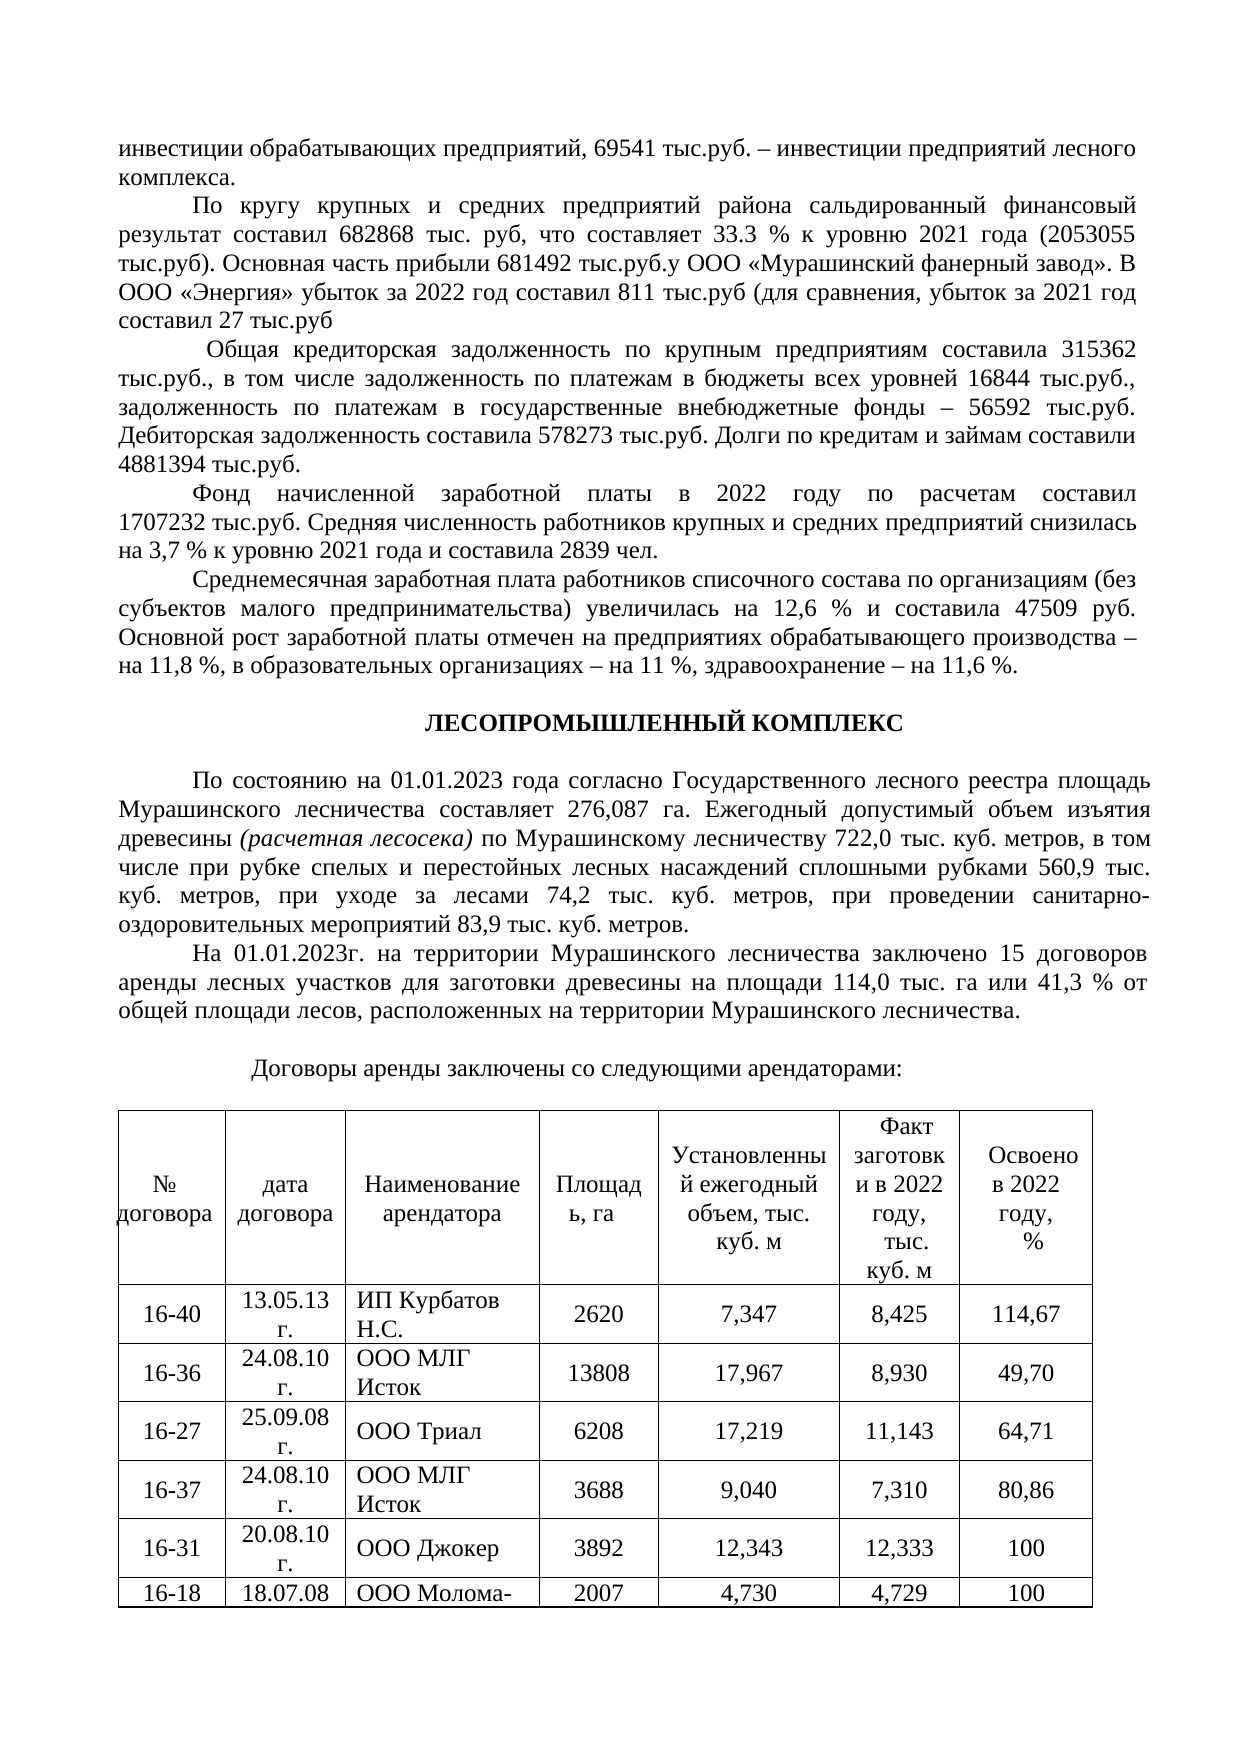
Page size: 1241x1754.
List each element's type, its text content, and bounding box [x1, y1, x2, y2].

table_cell 49,70 [960, 1344, 1092, 1401]
table_cell 9,040 [659, 1461, 839, 1518]
table_cell 2620 [540, 1285, 658, 1342]
table_cell 16-40 [119, 1285, 225, 1342]
table_cell 18.07.08г. [226, 1578, 345, 1606]
table_cell ООО Джокер [346, 1519, 539, 1577]
table_header Площадь, га [540, 1111, 658, 1284]
table_cell 100 [960, 1519, 1092, 1577]
table_cell 16-18 [119, 1578, 225, 1606]
table_cell 12,343 [659, 1519, 839, 1577]
table_cell 12,333 [840, 1519, 959, 1577]
table_cell 3688 [540, 1461, 658, 1518]
table_cell 13808 [540, 1344, 658, 1401]
table_header Установленный ежегодный объем, тыс. куб. м [659, 1111, 839, 1284]
table_cell 13.05.13г. [226, 1285, 345, 1342]
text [118, 133, 1137, 190]
text По состоянию на 01.01.2023 года согласно Государственного лесного реестра площадь Мурашинского лесничества составляет 276,087 га. Ежегодный допустимый объем изъятия древесины (расчетная лесосека) по Мурашинскому лесничеству 722,0 тыс. куб. метров, в том числе при рубке спелых и перестойных лесных насаждений сплошными рубками 560,9 тыс. куб. метров, при уходе за лесами 74,2 тыс. куб. метров, при проведении санитарно-оздоровительных мероприятий 83,9 тыс. куб. метров. [118, 765, 1152, 938]
table_cell 8,930 [840, 1344, 959, 1401]
table_cell 8,425 [840, 1285, 959, 1342]
table_header Наименование арендатора [346, 1111, 539, 1284]
table_cell 16-27 [119, 1402, 225, 1459]
table_cell ООО Молома-лес [346, 1578, 539, 1606]
table_cell 24.08.10г. [226, 1461, 345, 1518]
table_cell 17,967 [659, 1344, 839, 1401]
table_cell 24.08.10г. [226, 1344, 345, 1401]
table_cell 4,730 [659, 1578, 839, 1606]
table_cell ООО Триал [346, 1402, 539, 1459]
table_cell 25.09.08г. [226, 1402, 345, 1459]
text Общая кредиторская задолженность по крупным предприятиям составила 315362 тыс.руб., в том числе задолженность по платежам в бюджеты всех уровней 16844 тыс.руб., задолженность по платежам в государственные внебюджетные фонды – 56592 тыс.руб. Дебиторская задолженность составила 578273 тыс.руб. Долги по кредитам и займам составили 4881394 тыс.руб. [118, 334, 1137, 478]
text ЛЕСОПРОМЫШЛЕННЫЙ КОМПЛЕКС [118, 708, 1137, 737]
table_header Факт заготовки в 2022 году, тыс. куб. м [840, 1111, 959, 1284]
table_cell 7,347 [659, 1285, 839, 1342]
table_cell 64,71 [960, 1402, 1092, 1459]
table_header Освоено в 2022 году, % [960, 1111, 1092, 1284]
text Фонд начисленной заработной платы в 2022 году по расчетам составил 1707232 тыс.руб. Средняя численность работников крупных и средних предприятий снизилась на 3,7 % к уровню 2021 года и составила 2839 чел. [118, 478, 1137, 564]
table_cell 11,143 [840, 1402, 959, 1459]
table_cell ИП Курбатов Н.С. [346, 1285, 539, 1342]
text Договоры аренды заключены со следующими арендаторами: [177, 1053, 1152, 1082]
table_cell ООО МЛГ Исток [346, 1461, 539, 1518]
table_cell 100 [960, 1578, 1092, 1606]
table_cell 16-31 [119, 1519, 225, 1577]
table_header дата договора [226, 1111, 345, 1284]
table_cell 7,310 [840, 1461, 959, 1518]
table_header № договора [119, 1111, 225, 1284]
text На 01.01.2023г. на территории Мурашинского лесничества заключено 15 договоров аренды лесных участков для заготовки древесины на площади 114,0 тыс. га или 41,3 % от общей площади лесов, расположенных на территории Мурашинского лесничества. [118, 938, 1149, 1024]
text Среднемесячная заработная плата работников списочного состава по организациям (без субъектов малого предпринимательства) увеличилась на 12,6 % и составила 47509 руб. Основной рост заработной платы отмечен на предприятиях обрабатывающего производства – на 11,8 %, в образовательных организациях – на 11 %, здравоохранение – на 11,6 %. [118, 564, 1137, 679]
text По кругу крупных и средних предприятий района сальдированный финансовый результат составил 682868 тыс. руб, что составляет 33.3 % к уровню 2021 года (2053055 тыс.руб). Основная часть прибыли 681492 тыс.руб.у ООО «Мурашинский фанерный завод». В ООО «Энергия» убыток за 2022 год составил 811 тыс.руб (для сравнения, убыток за 2021 год составил 27 тыс.руб [118, 190, 1137, 334]
table_cell 3892 [540, 1519, 658, 1577]
table_cell 6208 [540, 1402, 658, 1459]
table_cell 16-37 [119, 1461, 225, 1518]
table_cell 114,67 [960, 1285, 1092, 1342]
table_cell 20.08.10г. [226, 1519, 345, 1577]
table_cell 16-36 [119, 1344, 225, 1401]
table_cell 2007 [540, 1578, 658, 1606]
table_cell 17,219 [659, 1402, 839, 1459]
table_cell ООО МЛГ Исток [346, 1344, 539, 1401]
table_cell 80,86 [960, 1461, 1092, 1518]
table_cell 4,729 [840, 1578, 959, 1606]
